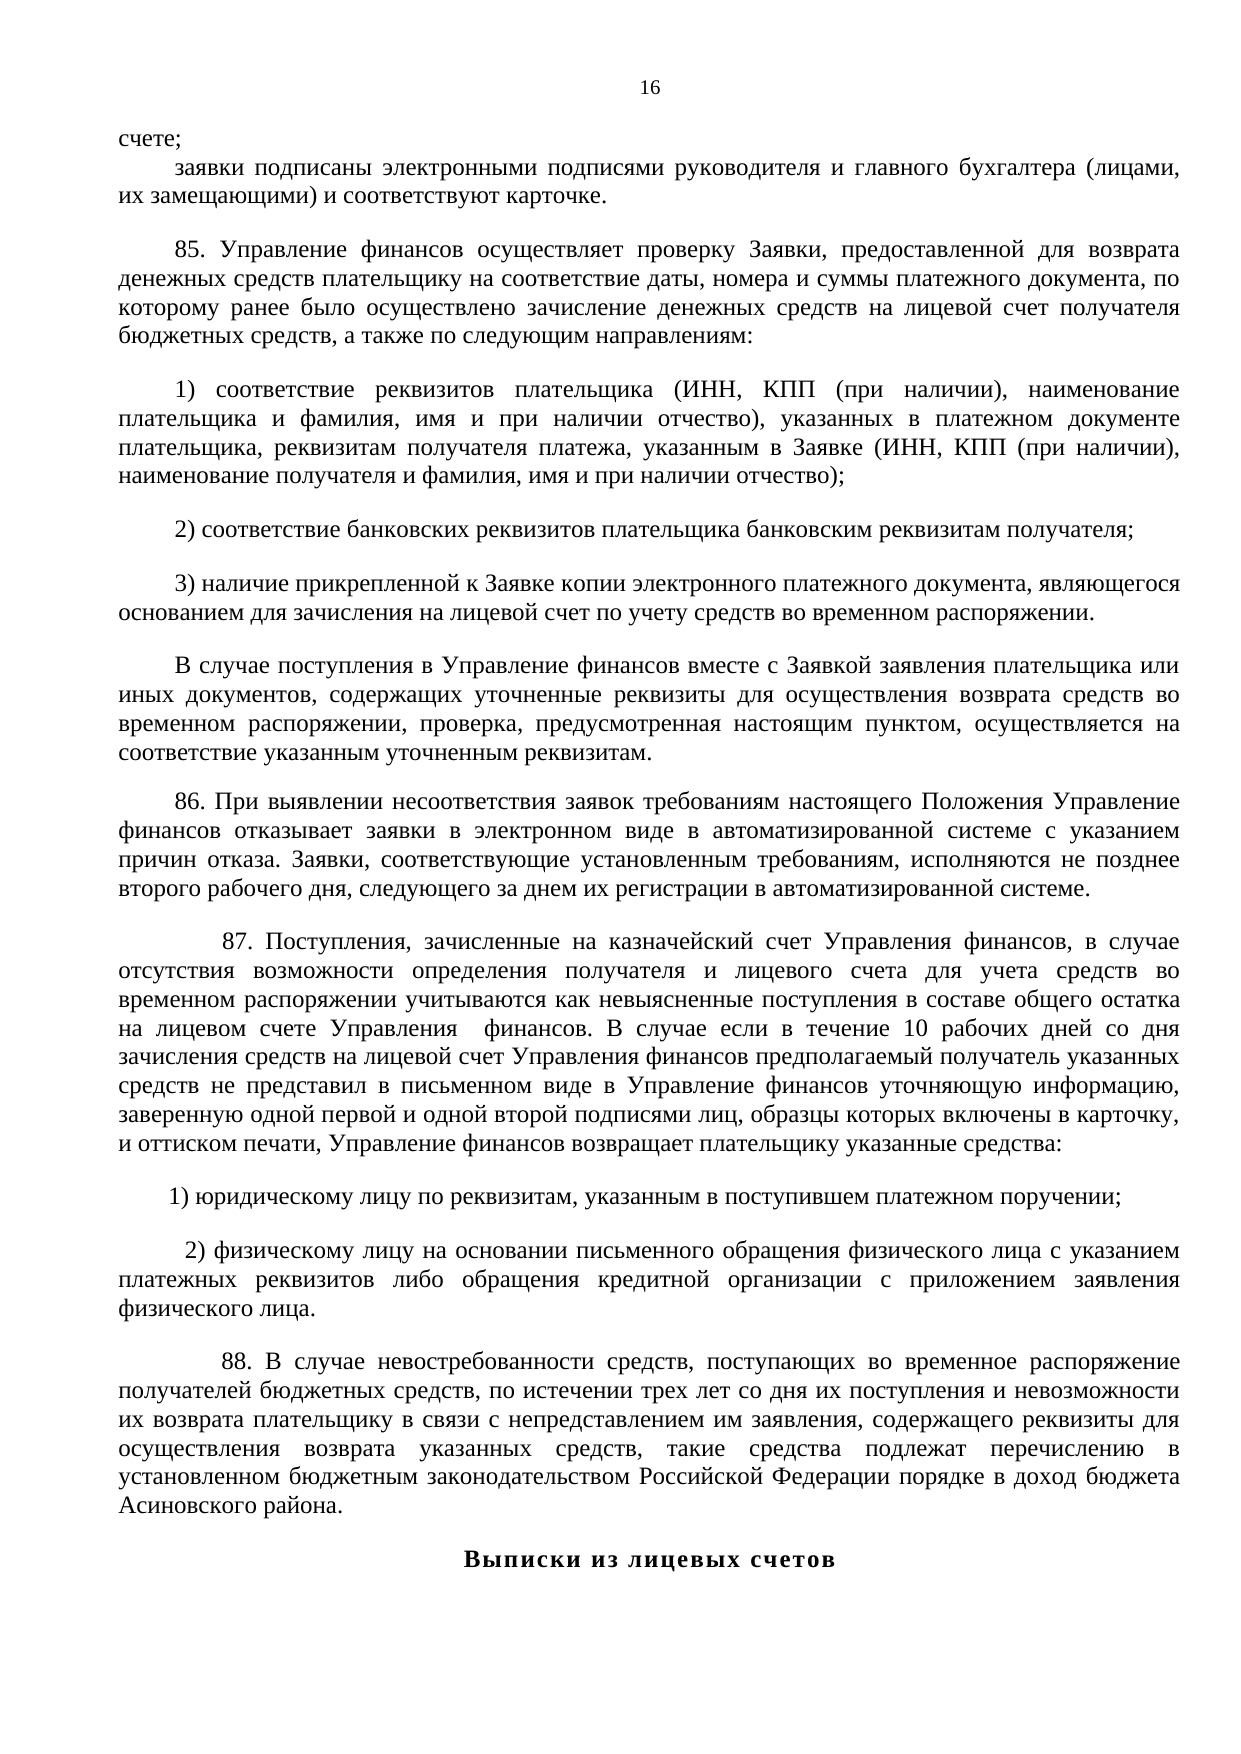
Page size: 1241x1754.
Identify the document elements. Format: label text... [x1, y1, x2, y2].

text В случае поступления в Управление финансов вместе с Заявкой заявления плательщика или иных документов, содержащих уточненные реквизиты для осуществления возврата средств во временном распоряжении, проверка, предусмотренная настоящим пунктом, осуществляется на соответствие указанным уточненным реквизитам. [118, 651, 1181, 766]
text 85. Управление финансов осуществляет проверку Заявки, предоставленной для возврата денежных средств плательщику на соответствие даты, номера и суммы платежного документа, по которому ранее было осуществлено зачисление денежных средств на лицевой счет получателя бюджетных средств, а также по следующим направлениям: [118, 234, 1181, 349]
text заявки подписаны электронными подписями руководителя и главного бухгалтера (лицами, их замещающими) и соответствуют карточке. [118, 152, 1181, 209]
text 88. В случае невостребованности средств, поступающих во временное распоряжение получателей бюджетных средств, по истечении трех лет со дня их поступления и невозможности их возврата плательщику в связи с непредставлением им заявления, содержащего реквизиты для осуществления возврата указанных средств, такие средства подлежат перечислению в установленном бюджетным законодательством Российской Федерации порядке в доход бюджета Асиновского района. [118, 1346, 1181, 1519]
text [118, 123, 1181, 152]
subtitle Выписки из лицевых счетов [118, 1544, 1181, 1573]
text 87. Поступления, зачисленные на казначейский счет Управления финансов, в случае отсутствия возможности определения получателя и лицевого счета для учета средств во временном распоряжении учитываются как невыясненные поступления в составе общего остатка на лицевом счете Управления финансов. В случае если в течение 10 рабочих дней со дня зачисления средств на лицевой счет Управления финансов предполагаемый получатель указанных средств не представил в письменном виде в Управление финансов уточняющую информацию, заверенную одной первой и одной второй подписями лиц, образцы которых включены в карточку, и оттиском печати, Управление финансов возвращает плательщику указанные средства: [118, 926, 1181, 1156]
text 1) юридическому лицу по реквизитам, указанным в поступившем платежном поручении; [118, 1181, 1181, 1210]
text 2) физическому лицу на основании письменного обращения физического лица с указанием платежных реквизитов либо обращения кредитной организации с приложением заявления физического лица. [118, 1235, 1181, 1321]
text 3) наличие прикрепленной к Заявке копии электронного платежного документа, являющегося основанием для зачисления на лицевой счет по учету средств во временном распоряжении. [118, 568, 1181, 626]
text 2) соответствие банковских реквизитов плательщика банковским реквизитам получателя; [118, 514, 1181, 543]
text 86. При выявлении несоответствия заявок требованиям настоящего Положения Управление финансов отказывает заявки в электронном виде в автоматизированной системе с указанием причин отказа. Заявки, соответствующие установленным требованиям, исполняются не позднее второго рабочего дня, следующего за днем их регистрации в автоматизированной системе. [118, 786, 1181, 901]
text 1) соответствие реквизитов плательщика (ИНН, КПП (при наличии), наименование плательщика и фамилия, имя и при наличии отчество), указанных в платежном документе плательщика, реквизитам получателя платежа, указанным в Заявке (ИНН, КПП (при наличии), наименование получателя и фамилия, имя и при наличии отчество); [118, 374, 1181, 489]
